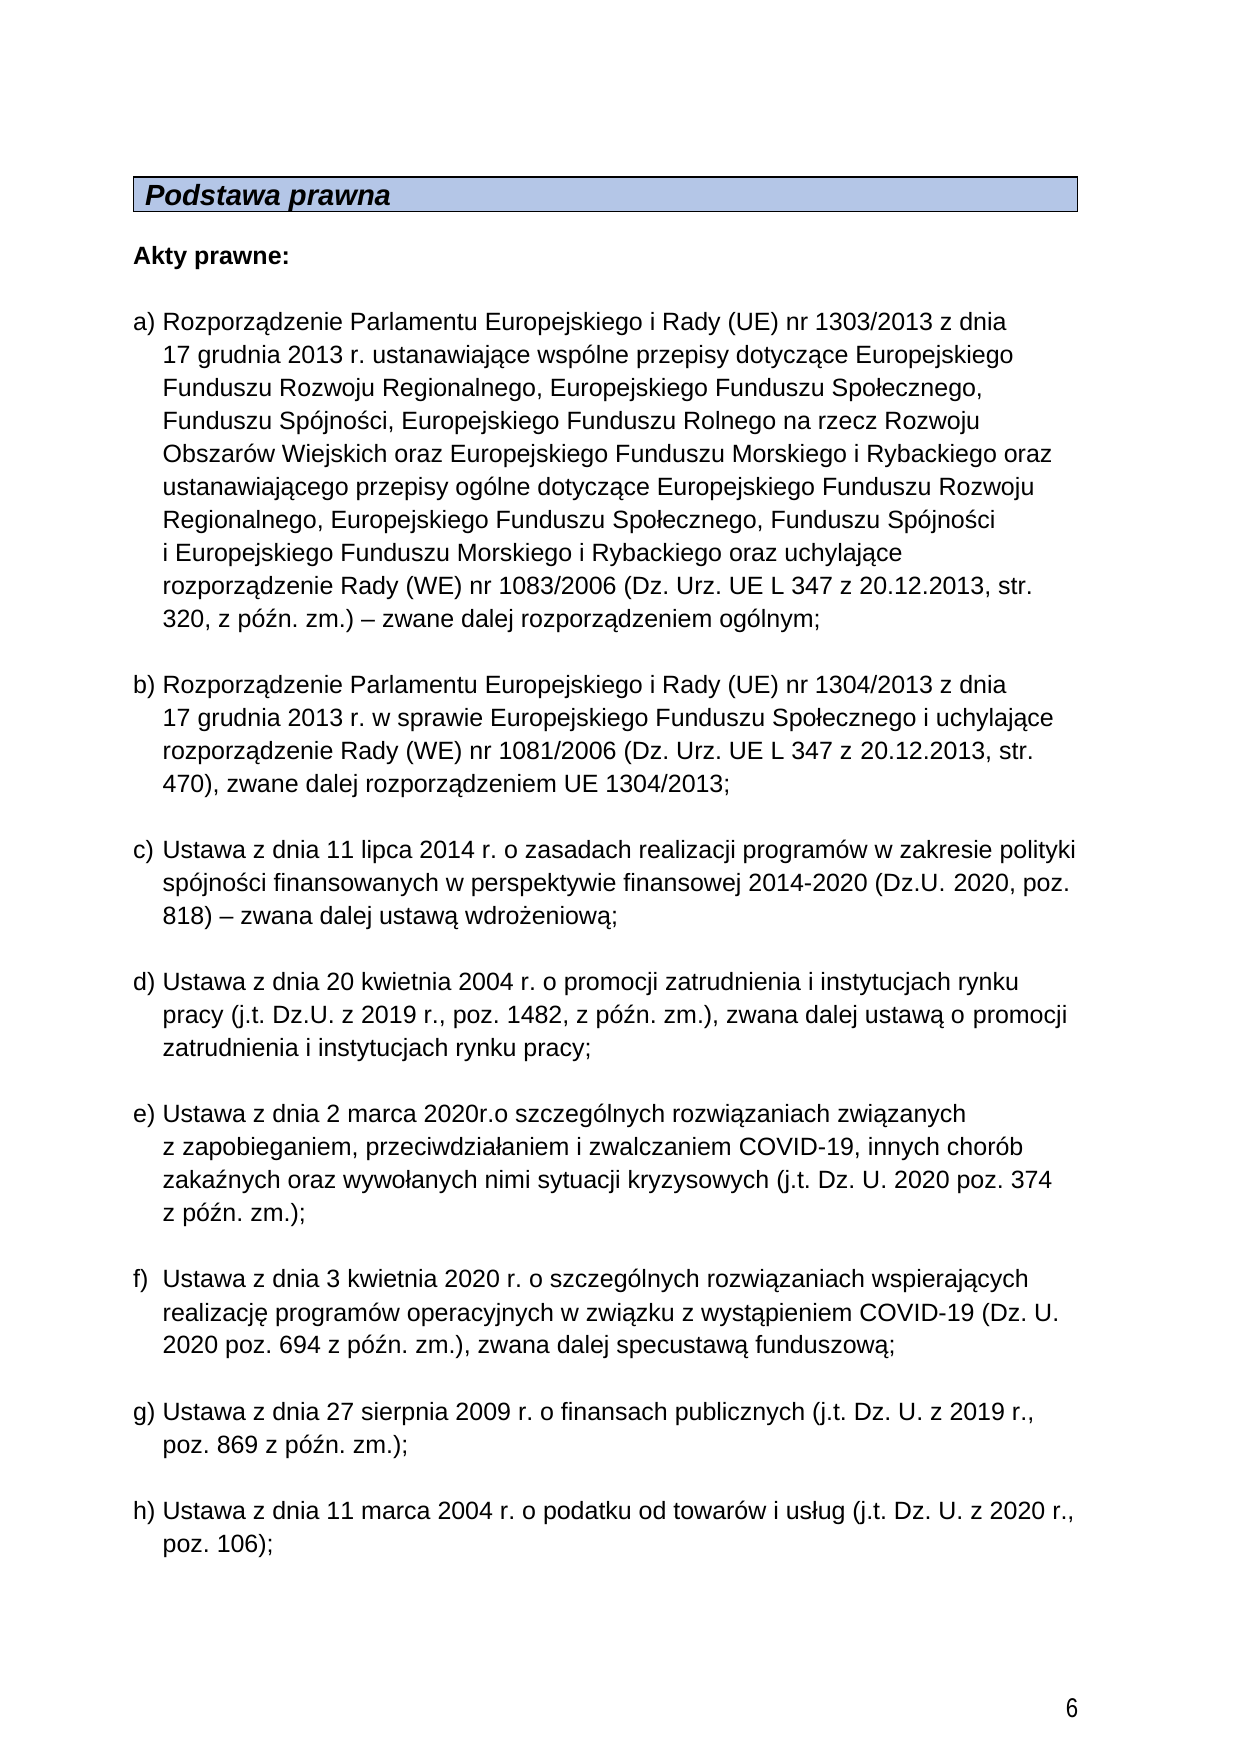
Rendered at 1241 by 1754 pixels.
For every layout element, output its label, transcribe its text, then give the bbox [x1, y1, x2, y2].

table_header Podstawa prawna [134, 178, 1077, 211]
list Ustawa z dnia 27 sierpnia 2009 r. o finansach publicznych (j.t. Dz. U. z 2019 r., poz. 869 z późn. zm.); [133, 1397, 1078, 1458]
list Rozporządzenie Parlamentu Europejskiego i Rady (UE) nr 1304/2013 z dnia 17 grudnia 2013 r. w sprawie Europejskiego Funduszu Społecznego i uchylające rozporządzenie Rady (WE) nr 1081/2006 (Dz. Urz. UE L 347 z 20.12.2013, str. 470), zwane dalej rozporządzeniem UE 1304/2013; [133, 670, 1078, 798]
text Akty prawne: [133, 241, 1078, 269]
list Ustawa z dnia 2 marca 2020r.o szczególnych rozwiązaniach związanych z zapobieganiem, przeciwdziałaniem i zwalczaniem COVID-19, innych chorób zakaźnych oraz wywołanych nimi sytuacji kryzysowych (j.t. Dz. U. 2020 poz. 374 z późn. zm.); [133, 1099, 1078, 1227]
list Ustawa z dnia 11 marca 2004 r. o podatku od towarów i usług (j.t. Dz. U. z 2020 r., poz. 106); [133, 1496, 1078, 1557]
list Ustawa z dnia 3 kwietnia 2020 r. o szczególnych rozwiązaniach wspierających realizację programów operacyjnych w związku z wystąpieniem COVID-19 (Dz. U. 2020 poz. 694 z późn. zm.), zwana dalej specustawą funduszową; [133, 1264, 1078, 1359]
list Ustawa z dnia 20 kwietnia 2004 r. o promocji zatrudnienia i instytucjach rynku pracy (j.t. Dz.U. z 2019 r., poz. 1482, z późn. zm.), zwana dalej ustawą o promocji zatrudnienia i instytucjach rynku pracy; [133, 967, 1078, 1062]
list Rozporządzenie Parlamentu Europejskiego i Rady (UE) nr 1303/2013 z dnia 17 grudnia 2013 r. ustanawiające wspólne przepisy dotyczące Europejskiego Funduszu Rozwoju Regionalnego, Europejskiego Funduszu Społecznego, Funduszu Spójności, Europejskiego Funduszu Rolnego na rzecz Rozwoju Obszarów Wiejskich oraz Europejskiego Funduszu Morskiego i Rybackiego oraz ustanawiającego przepisy ogólne dotyczące Europejskiego Funduszu Rozwoju Regionalnego, Europejskiego Funduszu Społecznego, Funduszu Spójności i Europejskiego Funduszu Morskiego i Rybackiego oraz uchylające rozporządzenie Rady (WE) nr 1083/2006 (Dz. Urz. UE L 347 z 20.12.2013, str. 320, z późn. zm.) – zwane dalej rozporządzeniem ogólnym; [133, 307, 1078, 633]
list Ustawa z dnia 11 lipca 2014 r. o zasadach realizacji programów w zakresie polityki spójności finansowanych w perspektywie finansowej 2014-2020 (Dz.U. 2020, poz. 818) – zwana dalej ustawą wdrożeniową; [133, 835, 1078, 930]
